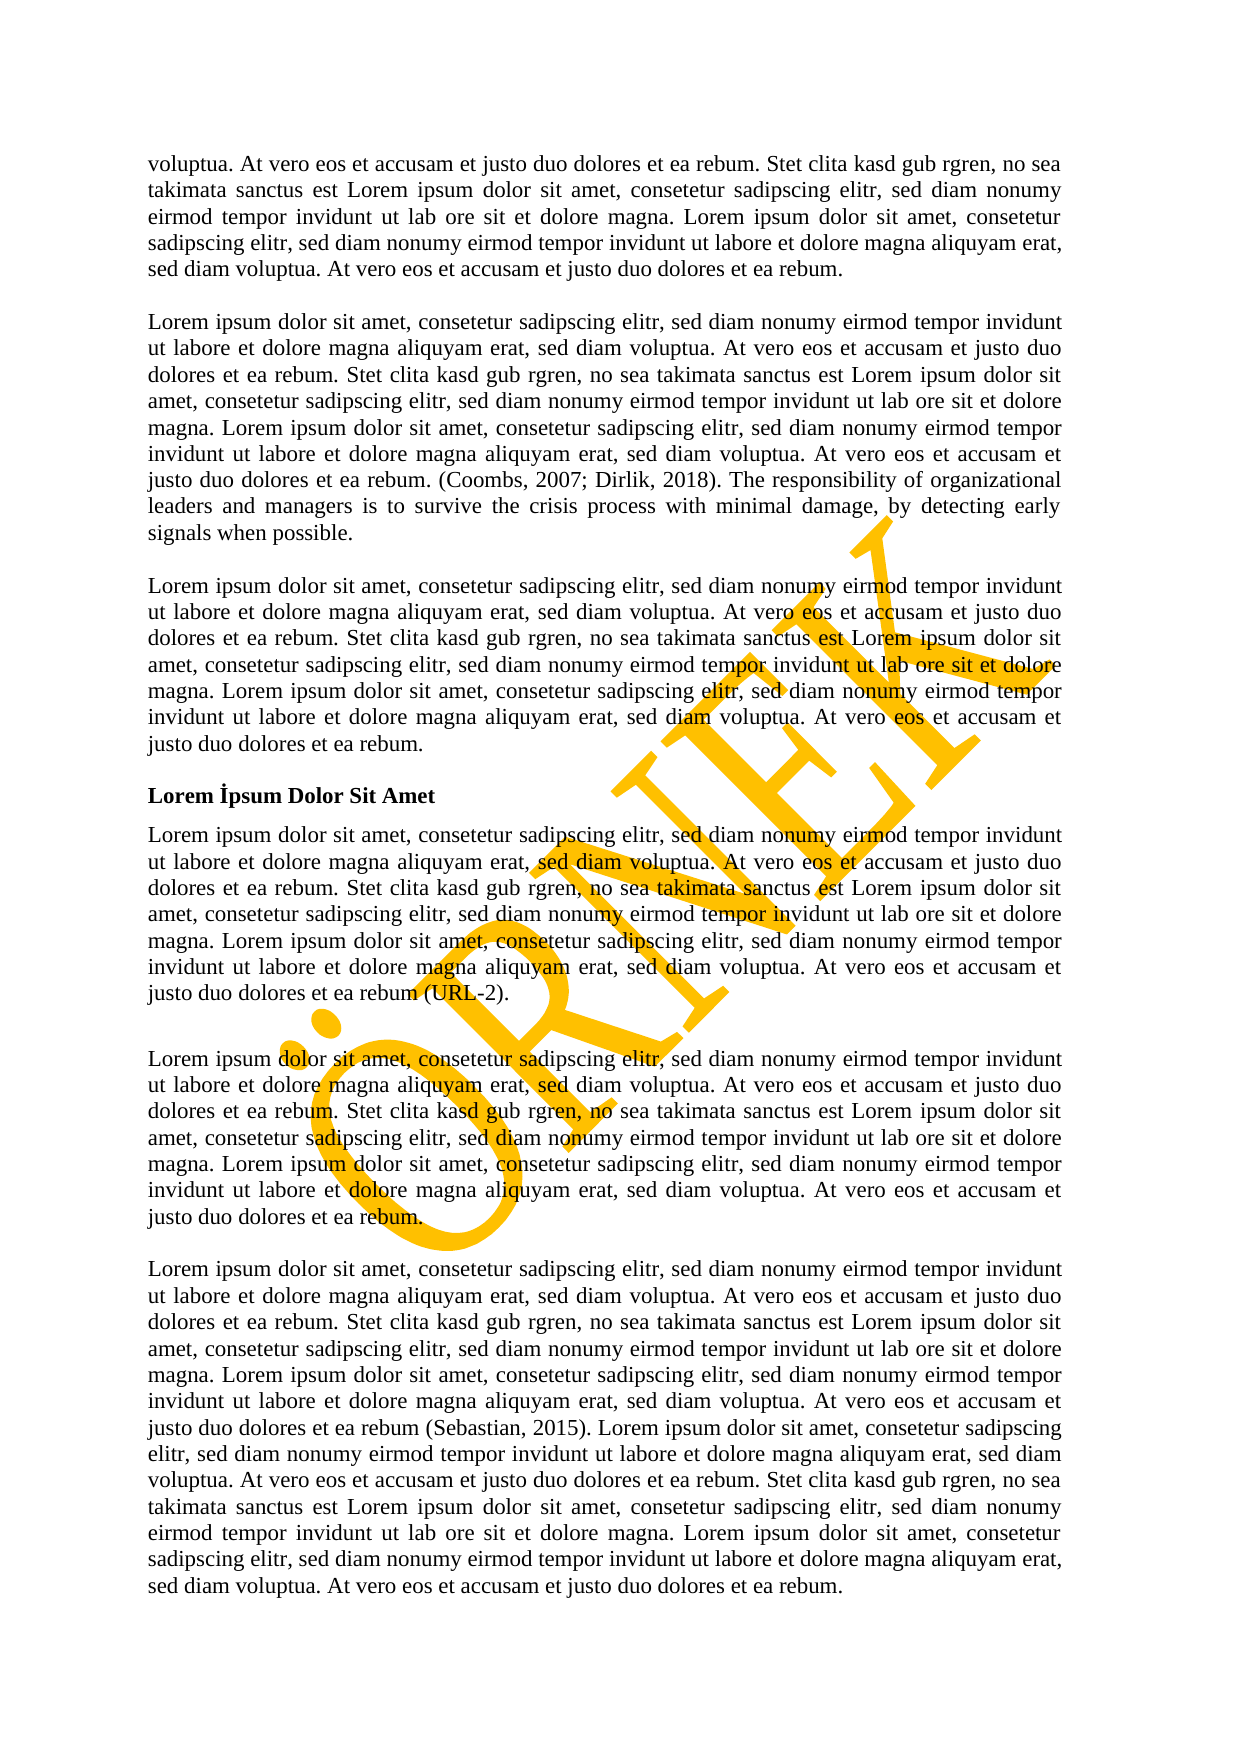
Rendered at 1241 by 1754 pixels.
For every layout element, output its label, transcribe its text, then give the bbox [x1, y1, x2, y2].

text Lorem ipsum dolor sit amet, consetetur sadipscing elitr, sed diam nonumy eirmod tempor invidunt ut labore et dolore magna aliquyam erat, sed diam voluptua. At vero eos et accusam et justo duo dolores et ea rebum. Stet clita kasd gub rgren, no sea takimata sanctus est Lorem ipsum dolor sit amet, consetetur sadipscing elitr, sed diam nonumy eirmod tempor invidunt ut lab ore sit et dolore magna. Lorem ipsum dolor sit amet, consetetur sadipscing elitr, sed diam nonumy eirmod tempor invidunt ut labore et dolore magna aliquyam erat, sed diam voluptua. At vero eos et accusam et justo duo dolores et ea rebum (Sebastian, 2015). Lorem ipsum dolor sit amet, consetetur sadipscing elitr, sed diam nonumy eirmod tempor invidunt ut labore et dolore magna aliquyam erat, sed diam voluptua. At vero eos et accusam et justo duo dolores et ea rebum. Stet clita kasd gub rgren, no sea takimata sanctus est Lorem ipsum dolor sit amet, consetetur sadipscing elitr, sed diam nonumy eirmod tempor invidunt ut lab ore sit et dolore magna. Lorem ipsum dolor sit amet, consetetur sadipscing elitr, sed diam nonumy eirmod tempor invidunt ut labore et dolore magna aliquyam erat, sed diam voluptua. At vero eos et accusam et justo duo dolores et ea rebum. [148, 1256, 1063, 1598]
text Lorem ipsum dolor sit amet, consetetur sadipscing elitr, sed diam nonumy eirmod tempor invidunt ut labore et dolore magna aliquyam erat, sed diam voluptua. At vero eos et accusam et justo duo dolores et ea rebum. Stet clita kasd gub rgren, no sea takimata sanctus est Lorem ipsum dolor sit amet, consetetur sadipscing elitr, sed diam nonumy eirmod tempor invidunt ut lab ore sit et dolore magna. Lorem ipsum dolor sit amet, consetetur sadipscing elitr, sed diam nonumy eirmod tempor invidunt ut labore et dolore magna aliquyam erat, sed diam voluptua. At vero eos et accusam et justo duo dolores et ea rebum (URL-2). [148, 821, 1063, 1006]
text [148, 150, 1063, 282]
text Lorem ipsum dolor sit amet, consetetur sadipscing elitr, sed diam nonumy eirmod tempor invidunt ut labore et dolore magna aliquyam erat, sed diam voluptua. At vero eos et accusam et justo duo dolores et ea rebum. Stet clita kasd gub rgren, no sea takimata sanctus est Lorem ipsum dolor sit amet, consetetur sadipscing elitr, sed diam nonumy eirmod tempor invidunt ut lab ore sit et dolore magna. Lorem ipsum dolor sit amet, consetetur sadipscing elitr, sed diam nonumy eirmod tempor invidunt ut labore et dolore magna aliquyam erat, sed diam voluptua. At vero eos et accusam et justo duo dolores et ea rebum. (Coombs, 2007; Dirlik, 2018). The responsibility of organizational leaders and managers is to survive the crisis process with minimal damage, by detecting early signals when possible. [148, 308, 1063, 545]
text Lorem İpsum Dolor Sit Amet [148, 782, 1063, 809]
